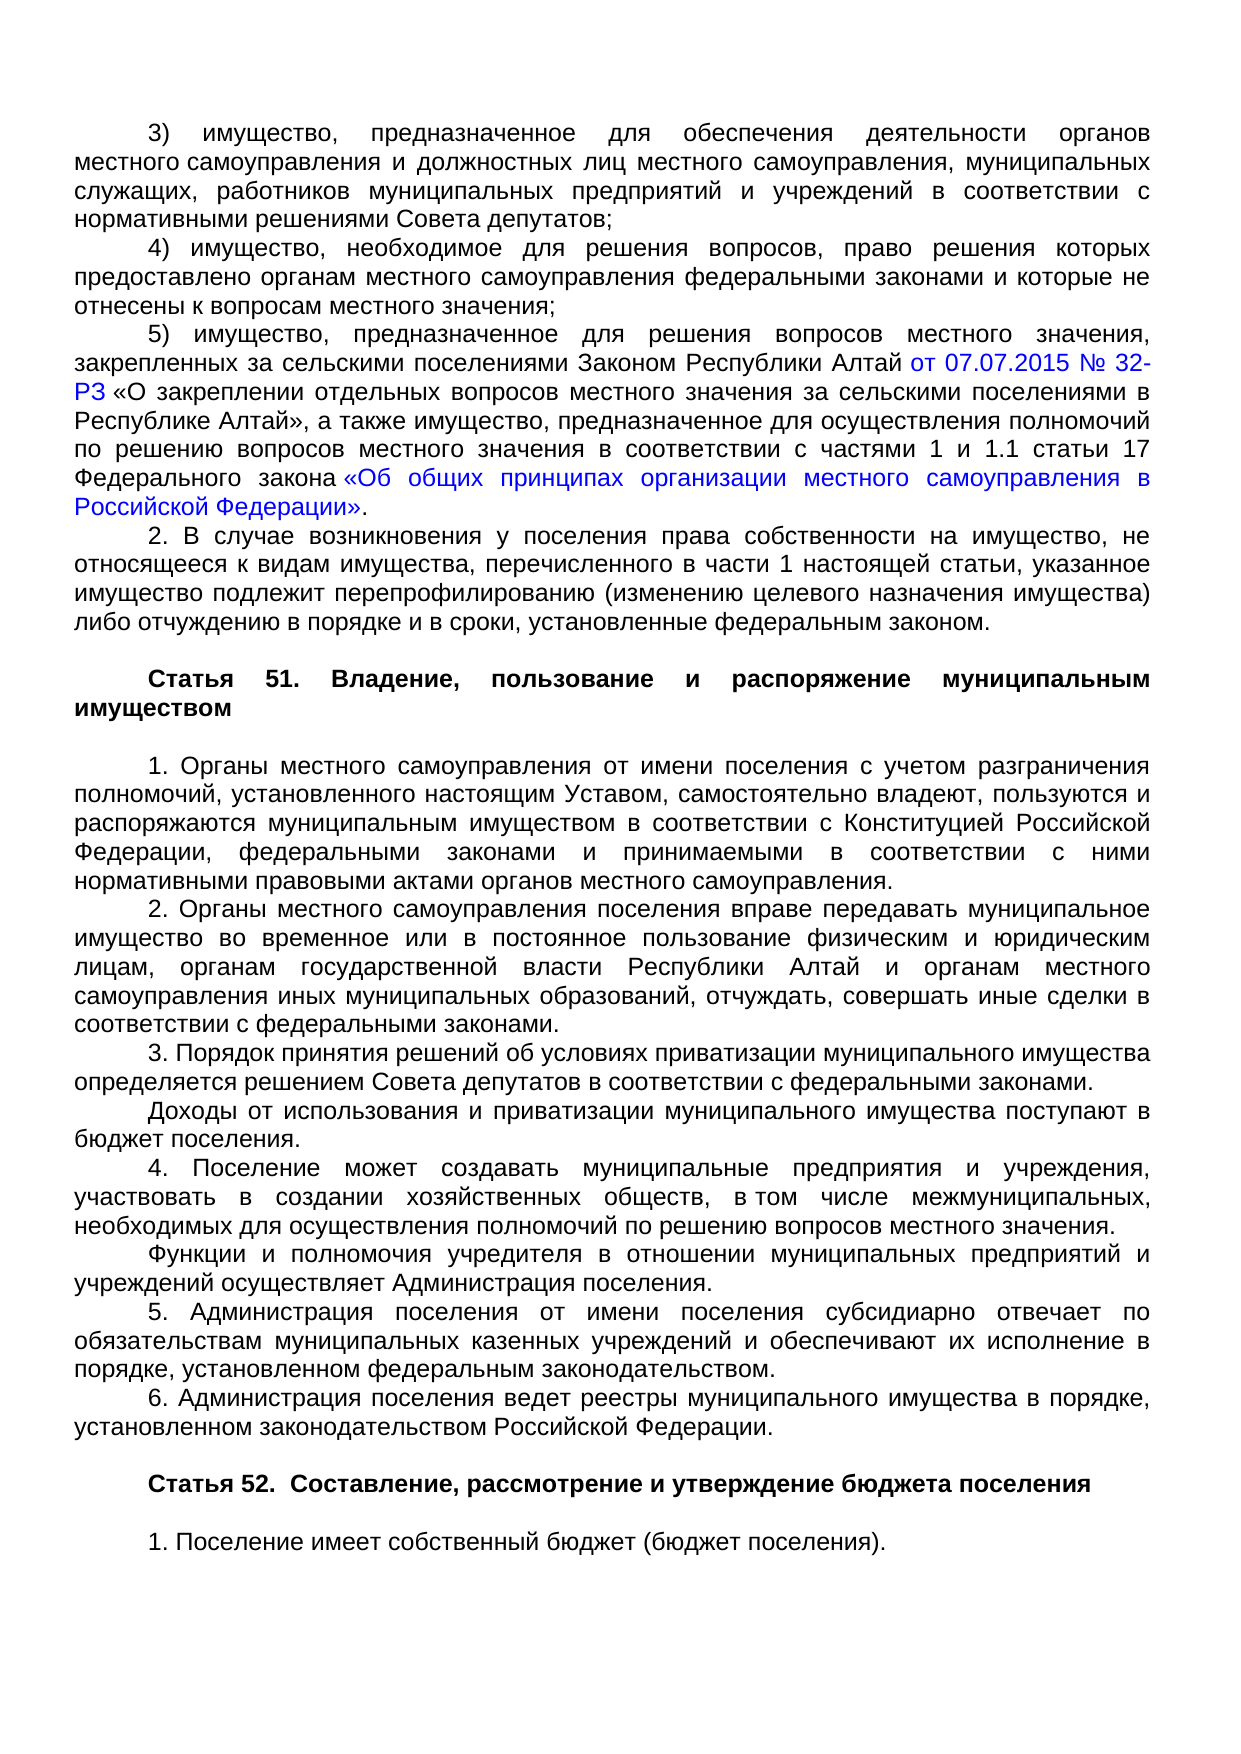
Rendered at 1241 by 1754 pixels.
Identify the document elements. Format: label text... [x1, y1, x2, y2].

text Функции и полномочия учредителя в отношении муниципальных предприятий и учреждений осуществляет Администрация поселения. [74, 1239, 1152, 1297]
text Доходы от использования и приватизации муниципального имущества поступают в бюджет поселения. [74, 1096, 1152, 1153]
text 2. Органы местного самоуправления поселения вправе передавать муниципальное имущество во временное или в постоянное пользование физическим и юридическим лицам, органам государственной власти Республики Алтай и органам местного самоуправления иных муниципальных образований, отчуждать, совершать иные сделки в соответствии с федеральными законами. [74, 894, 1152, 1038]
text Статья 51. Владение, пользование и распоряжение муниципальным имуществом [74, 664, 1152, 722]
text Статья 52. Составление, рассмотрение и утверждение бюджета поселения [74, 1469, 1152, 1498]
text 3. Порядок принятия решений об условиях приватизации муниципального имущества определяется решением Совета депутатов в соответствии с федеральными законами. [74, 1038, 1152, 1096]
text 4. Поселение может создавать муниципальные предприятия и учреждения, участвовать в создании хозяйственных обществ, в том числе межмуниципальных, необходимых для осуществления полномочий по решению вопросов местного значения. [74, 1153, 1152, 1239]
text 1. Органы местного самоуправления от имени поселения с учетом разграничения полномочий, установленного настоящим Уставом, самостоятельно владеют, пользуются и распоряжаются муниципальным имуществом в соответствии с Конституцией Российской Федерации, федеральными законами и принимаемыми в соответствии с ними нормативными правовыми актами органов местного самоуправления. [74, 751, 1152, 894]
text 2. В случае возникновения у поселения права собственности на имущество, не относящееся к видам имущества, перечисленного в части 1 настоящей статьи, указанное имущество подлежит перепрофилированию (изменению целевого назначения имущества) либо отчуждению в порядке и в сроки, установленные федеральным законом. [74, 521, 1152, 636]
text 3) имущество, предназначенное для обеспечения деятельности органов местного самоуправления и должностных лиц местного самоуправления, муниципальных служащих, работников муниципальных предприятий и учреждений в соответствии с нормативными решениями Совета депутатов; [74, 118, 1152, 233]
text 1. Поселение имеет собственный бюджет (бюджет поселения). [74, 1527, 1152, 1556]
text 4) имущество, необходимое для решения вопросов, право решения которых предоставлено органам местного самоуправления федеральными законами и которые не отнесены к вопросам местного значения; [74, 233, 1152, 319]
text 5. Администрация поселения от имени поселения субсидиарно отвечает по обязательствам муниципальных казенных учреждений и обеспечивают их исполнение в порядке, установленном федеральным законодательством. [74, 1297, 1152, 1383]
text 6. Администрация поселения ведет реестры муниципального имущества в порядке, установленном законодательством Российской Федерации. [74, 1383, 1152, 1441]
text 5) имущество, предназначенное для решения вопросов местного значения, закрепленных за сельскими поселениями Законом Республики Алтай от 07.07.2015 № 32-РЗ «О закреплении отдельных вопросов местного значения за сельскими поселениями в Республике Алтай», а также имущество, предназначенное для осуществления полномочий по решению вопросов местного значения в соответствии с частями 1 и 1.1 статьи 17 Федерального закона «Об общих принципах организации местного самоуправления в Российской Федерации». [74, 319, 1152, 521]
